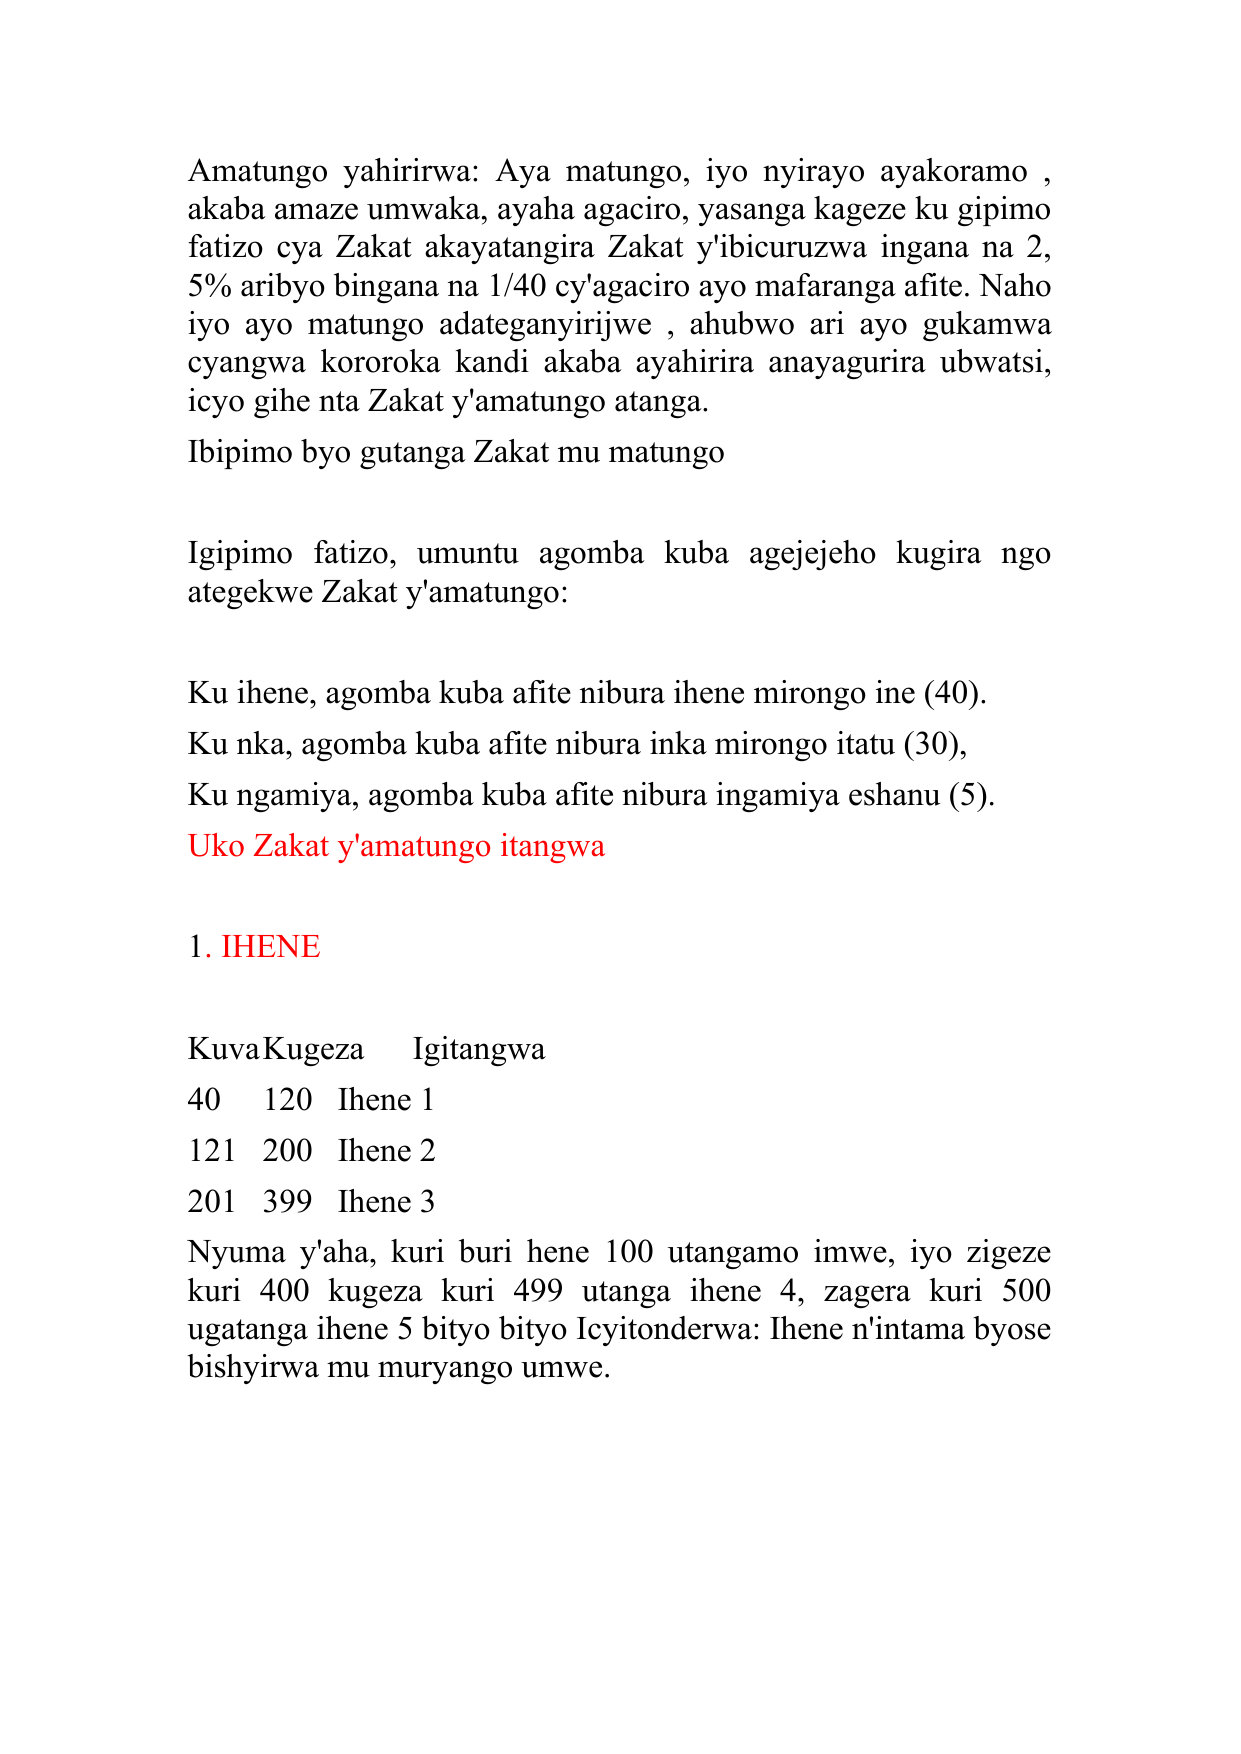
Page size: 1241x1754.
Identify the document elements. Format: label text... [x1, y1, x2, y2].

text 201 399 Ihene 3 [187, 1181, 1053, 1219]
text Ibipimo byo gutanga Zakat mu matungo [187, 431, 1053, 469]
text 1. IHENE [187, 927, 1053, 965]
text Uko Zakat y'amatungo itangwa [187, 825, 1053, 863]
text Igipimo fatizo, umuntu agomba kuba agejejeho kugira ngo ategekwe Zakat y'amatungo: [187, 532, 1053, 609]
text Kuva Kugeza Igitangwa [187, 1028, 1053, 1067]
text Ku ihene, agomba kuba afite nibura ihene mirongo ine (40). [187, 672, 1053, 711]
text 121 200 Ihene 2 [187, 1130, 1053, 1168]
text 40 120 Ihene 1 [187, 1079, 1053, 1117]
text Nyuma y'aha, kuri buri hene 100 utangamo imwe, iyo zigeze kuri 400 kugeza kuri 499 utanga ihene 4, zagera kuri 500 ugatanga ihene 5 bityo bityo Icyitonderwa: Ihene n'intama byose bishyirwa mu muryango umwe. [187, 1232, 1053, 1385]
text Amatungo yahirirwa: Aya matungo, iyo nyirayo ayakoramo , akaba amaze umwaka, ayaha agaciro, yasanga kageze ku gipimo fatizo cya Zakat akayatangira Zakat y'ibicuruzwa ingana na 2, 5% aribyo bingana na 1/40 cy'agaciro ayo mafaranga afite. Naho iyo ayo matungo adateganyirijwe , ahubwo ari ayo gukamwa cyangwa kororoka kandi akaba ayahirira anayagurira ubwatsi, icyo gihe nta Zakat y'amatungo atanga. [187, 150, 1053, 418]
text Ku nka, agomba kuba afite nibura inka mirongo itatu (30), [187, 723, 1053, 762]
text Ku ngamiya, agomba kuba afite nibura ingamiya eshanu (5). [187, 774, 1053, 812]
